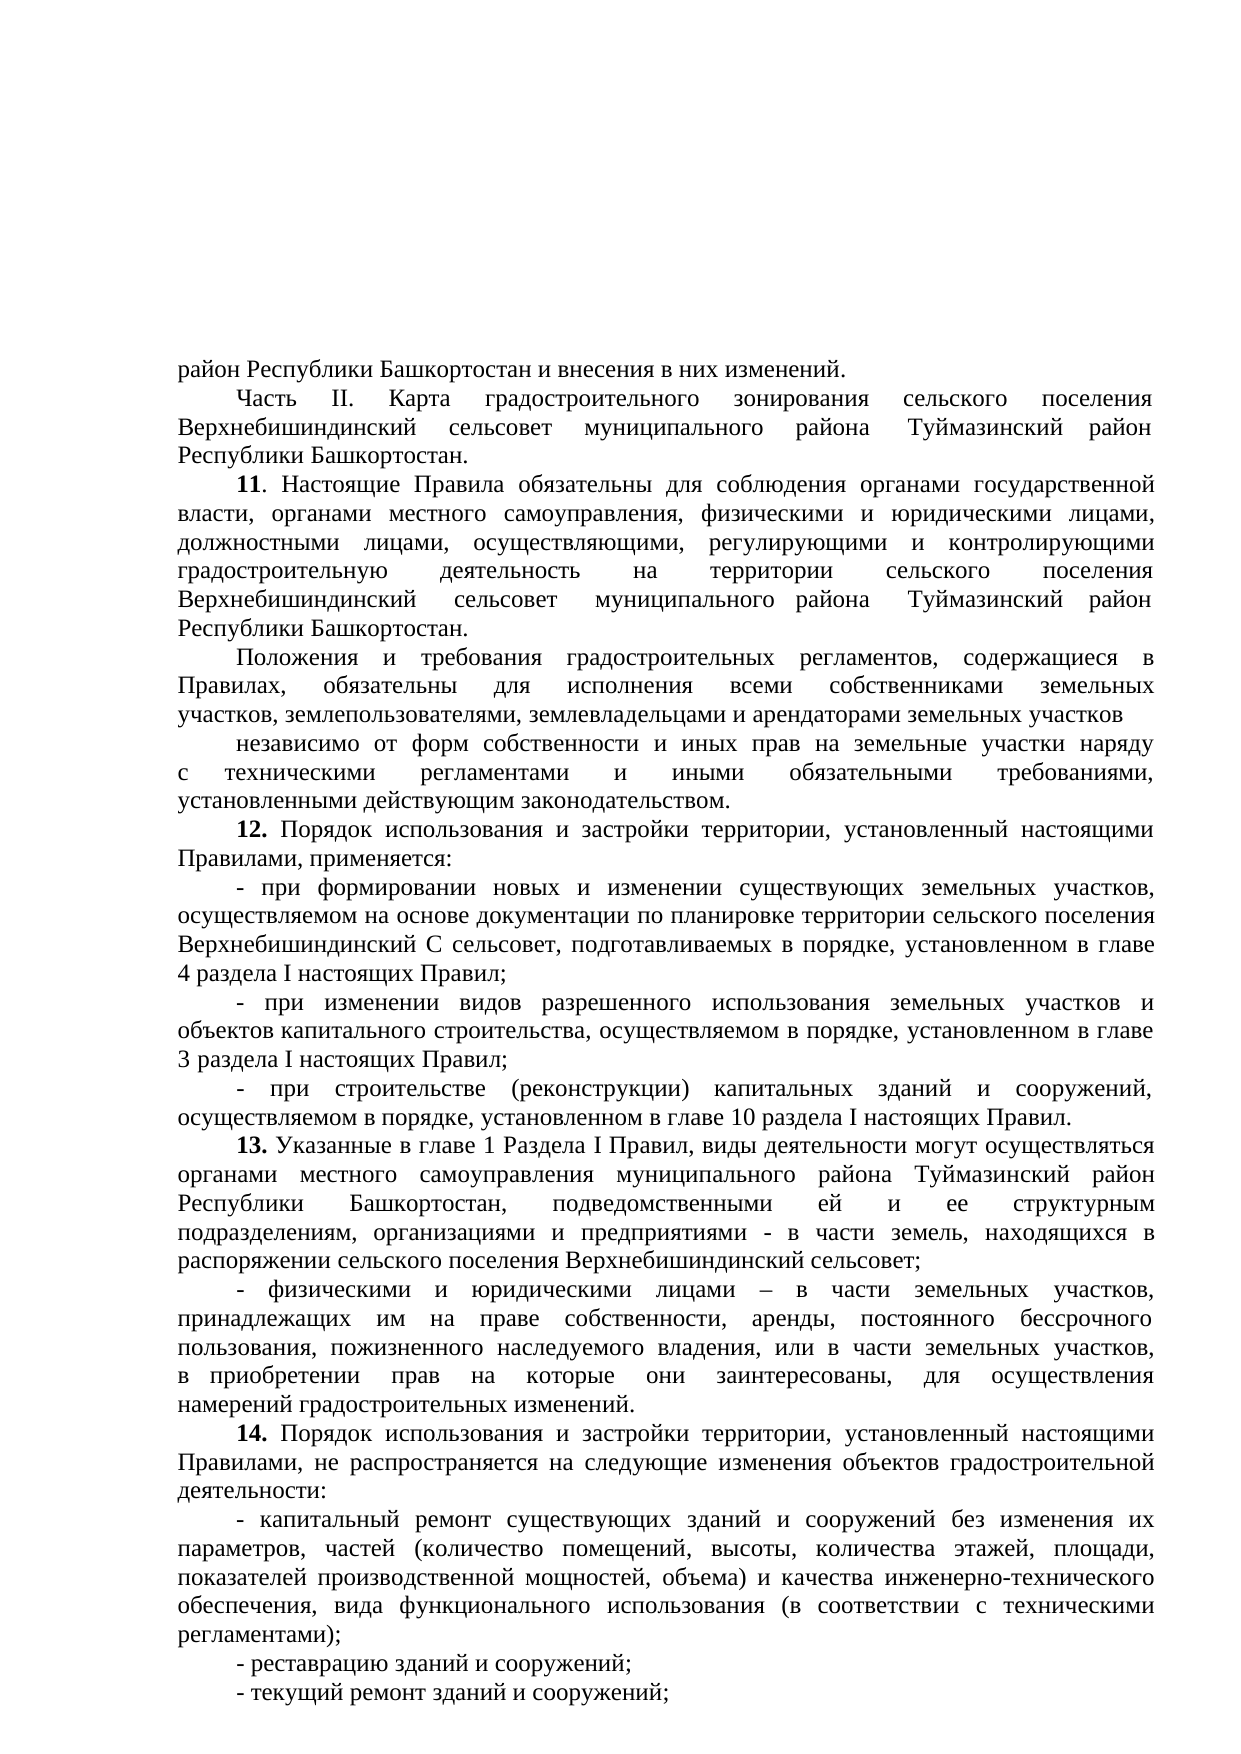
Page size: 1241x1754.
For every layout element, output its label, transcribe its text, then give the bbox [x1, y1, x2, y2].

text - при формировании новых и изменении существующих земельных участков, осуществляемом на основе документации по планировке территории сельского поселения Верхнебишиндинский С сельсовет, подготавливаемых в порядке, установленном в главе 4 раздела I настоящих Правил; [177, 872, 1155, 987]
text - реставрацию зданий и сооружений; [236, 1648, 1155, 1677]
text независимо от форм собственности и иных прав на земельные участки наряду с техническими регламентами и иными обязательными требованиями, установленными действующим законодательством. [177, 728, 1154, 814]
text - физическими и юридическими лицами – в части земельных участков, принадлежащих им на праве собственности, аренды, постоянного бессрочного пользования, пожизненного наследуемого владения, или в части земельных участков, в приобретении прав на которые они заинтересованы, для осуществления намерений градостроительных изменений. [177, 1274, 1154, 1418]
text - капитальный ремонт существующих зданий и сооружений без изменения их параметров, частей (количество помещений, высоты, количества этажей, площади, показателей производственной мощностей, объема) и качества инженерно-технического обеспечения, вида функционального использования (в соответствии с техническими регламентами); [177, 1504, 1155, 1648]
text Положения и требования градостроительных регламентов, содержащиеся в Правилах, обязательны для исполнения всеми собственниками земельных участков, землепользователями, землевладельцами и арендаторами земельных участков [177, 642, 1154, 728]
text 14. Порядок использования и застройки территории, установленный настоящими Правилами, не распространяется на следующие изменения объектов градостроительной деятельности: [177, 1418, 1154, 1504]
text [177, 354, 1154, 383]
text - при строительстве (реконструкции) капитальных зданий и сооружений, осуществляемом в порядке, установленном в главе 10 раздела I настоящих Правил. [177, 1073, 1155, 1131]
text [236, 1677, 674, 1706]
text Часть II. Карта градостроительного зонирования сельского поселения Верхнебишиндинский сельсовет муниципального района Туймазинский район Республики Башкортостан. [177, 383, 1154, 469]
text 12. Порядок использования и застройки территории, установленный настоящими Правилами, применяется: [177, 814, 1155, 872]
text 13. Указанные в главе 1 Раздела I Правил, виды деятельности могут осуществляться органами местного самоуправления муниципального района Туймазинский район Республики Башкортостан, подведомственными ей и ее структурным подразделениям, организациями и предприятиями - в части земель, находящихся в распоряжении сельского поселения Верхнебишиндинский сельсовет; [177, 1131, 1155, 1274]
text - при изменении видов разрешенного использования земельных участков и объектов капитального строительства, осуществляемом в порядке, установленном в главе 3 раздела I настоящих Правил; [177, 987, 1154, 1073]
text 11. Настоящие Правила обязательны для соблюдения органами государственной власти, органами местного самоуправления, физическими и юридическими лицами, должностными лицами, осуществляющими, регулирующими и контролирующими градостроительную деятельность на территории сельского поселения Верхнебишиндинский сельсовет муниципального района Туймазинский район Республики Башкортостан. [177, 469, 1155, 642]
